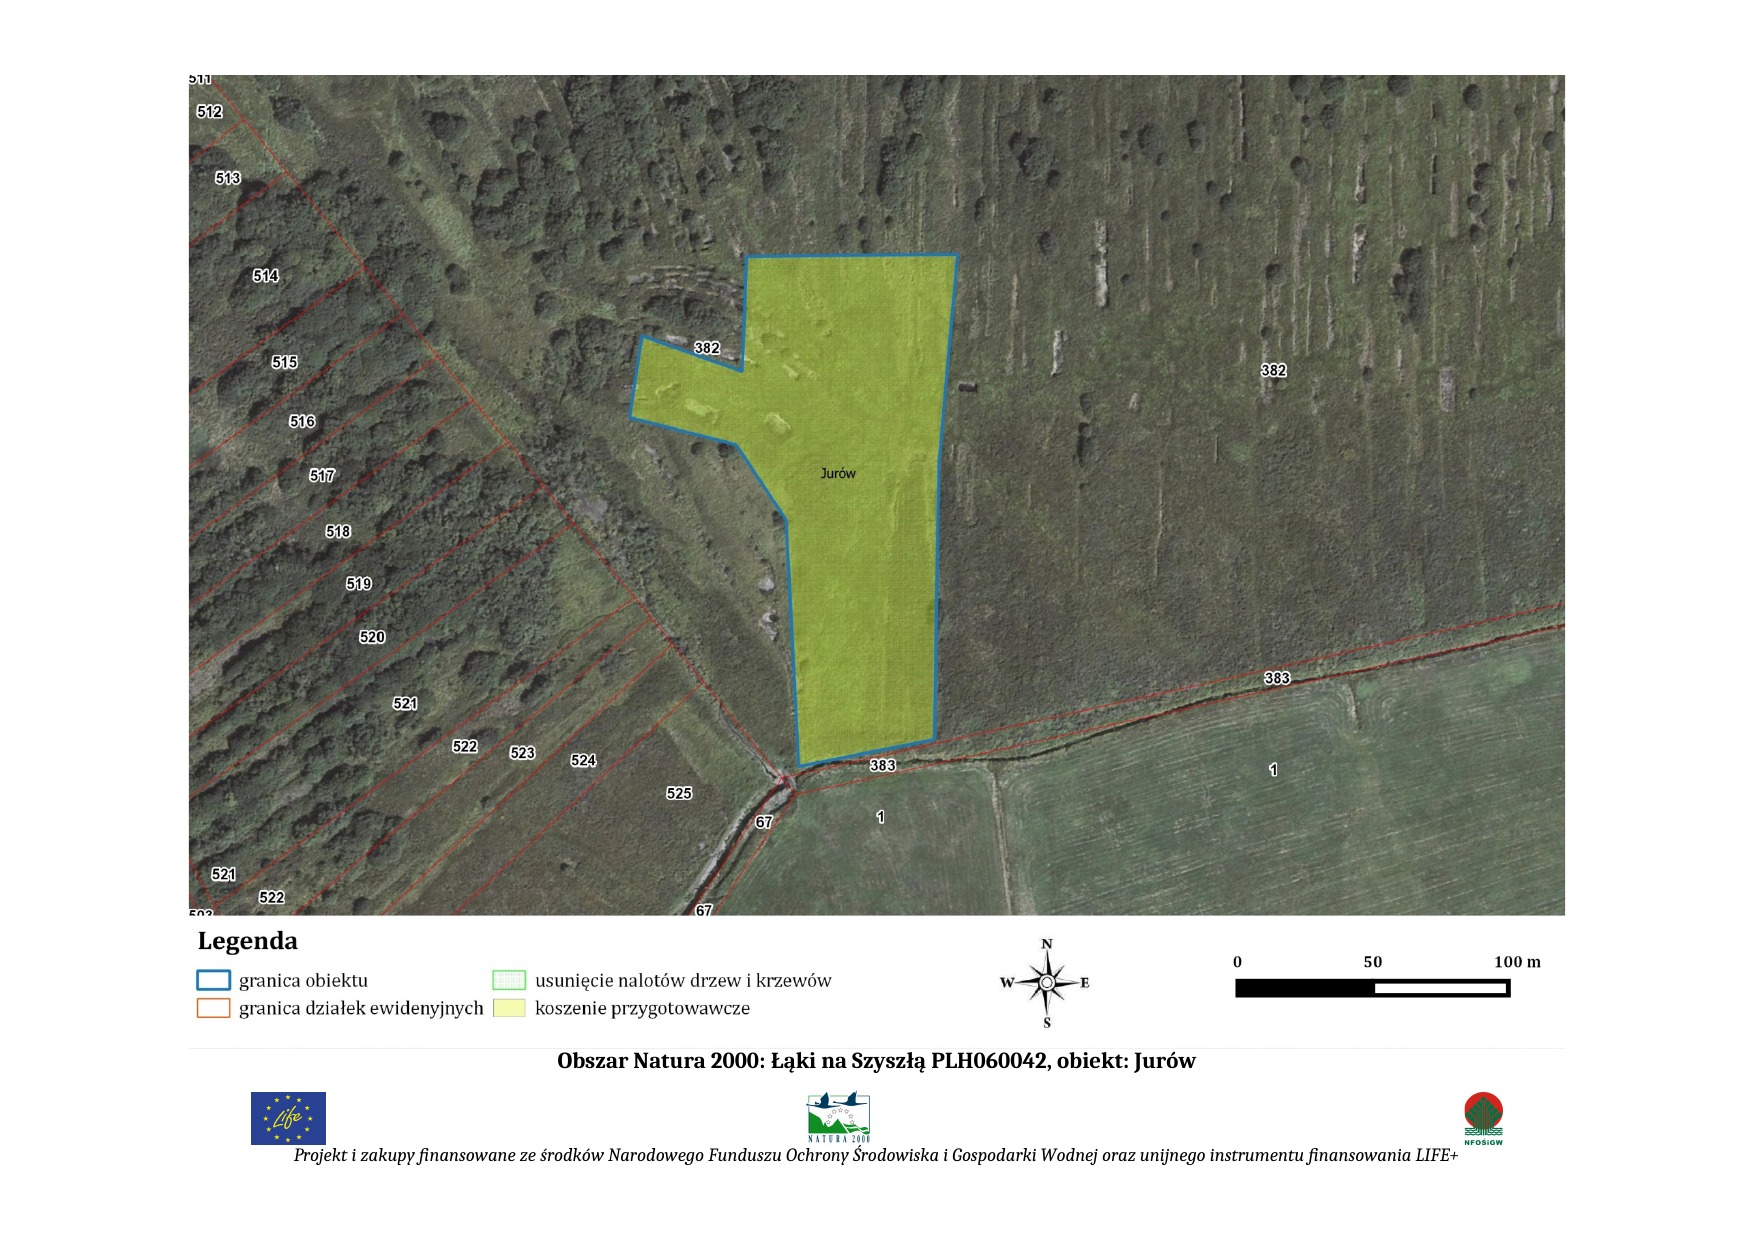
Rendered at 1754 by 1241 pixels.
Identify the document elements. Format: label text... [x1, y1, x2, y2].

picture [251, 1092, 326, 1145]
picture [188, 75, 1566, 1049]
text Obszar Natura 2000: Łąki na Szyszłą PLH060042, obiekt: Jurów [75, 1048, 1679, 1074]
picture [804, 1089, 871, 1145]
picture [1464, 1092, 1503, 1145]
